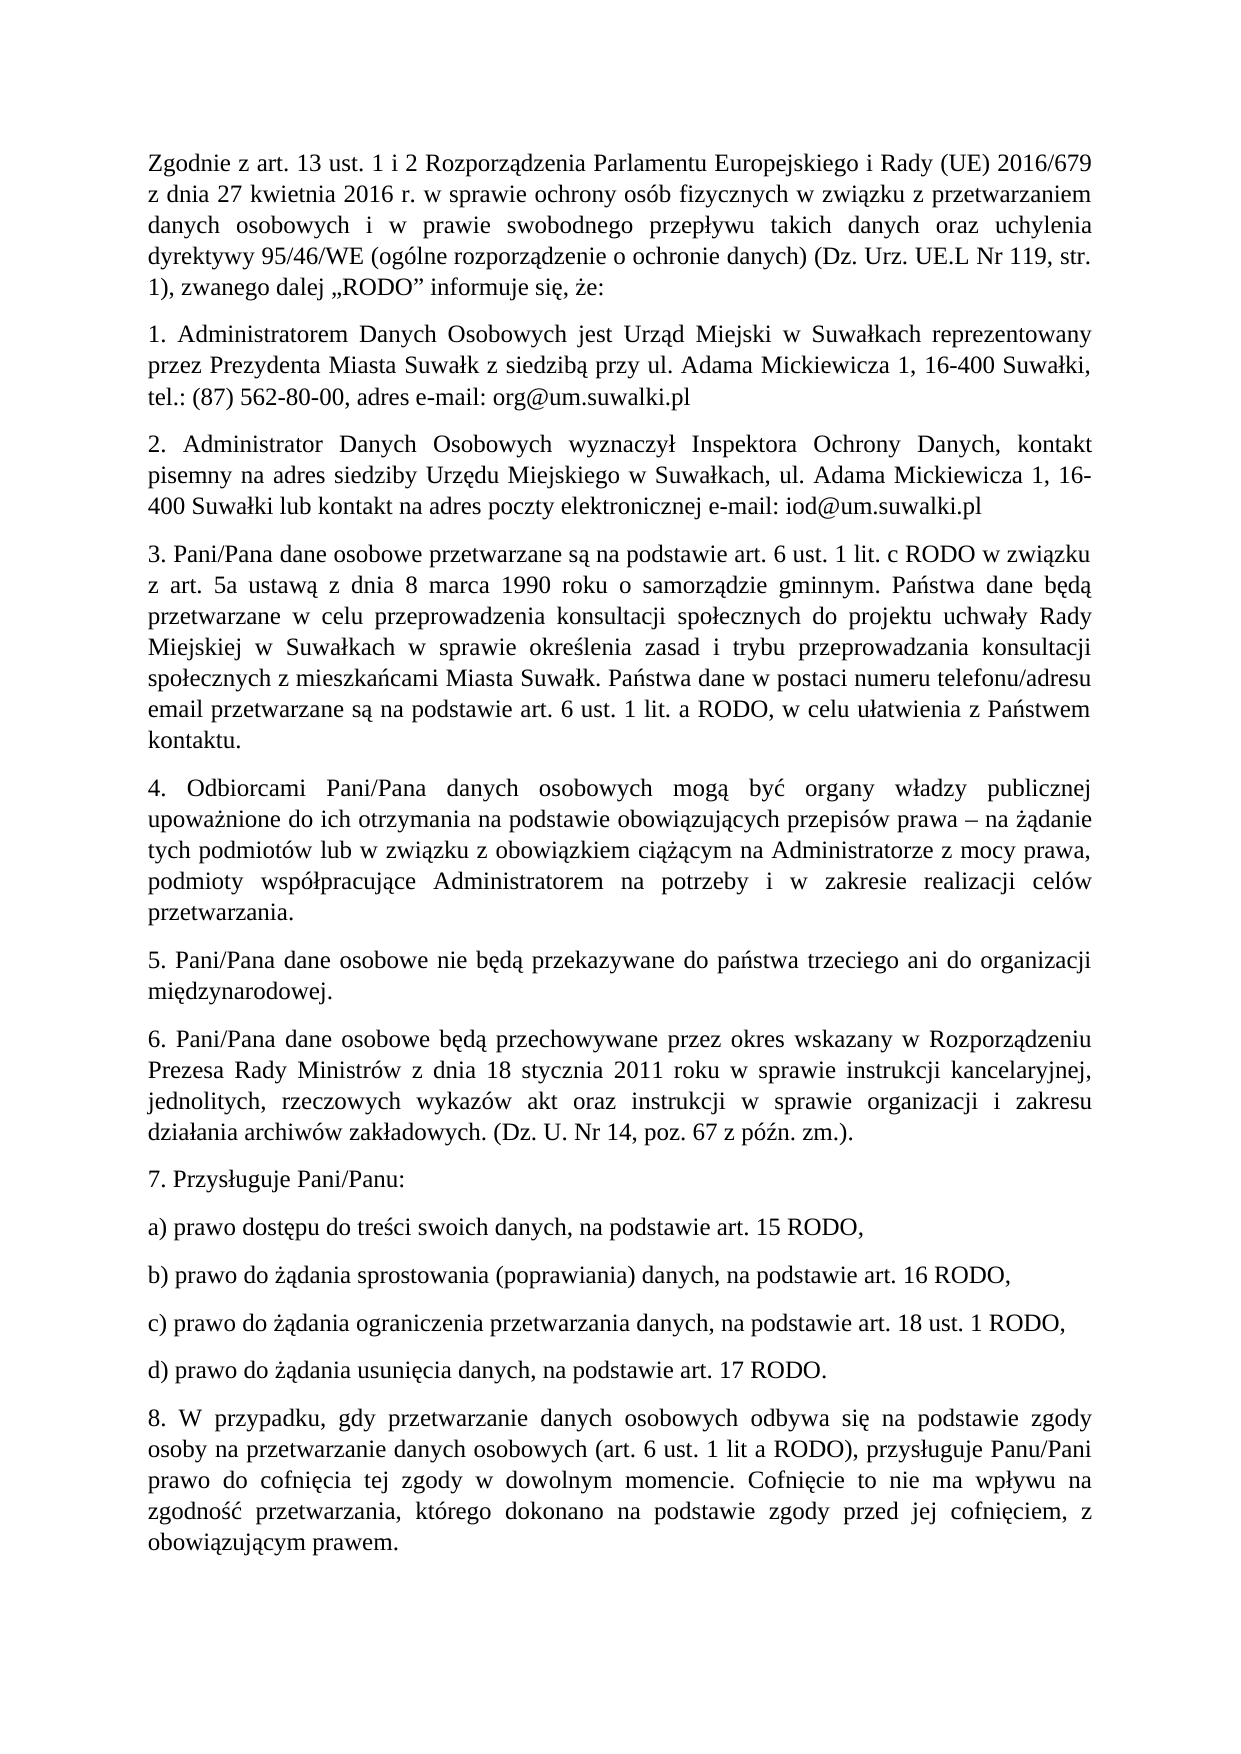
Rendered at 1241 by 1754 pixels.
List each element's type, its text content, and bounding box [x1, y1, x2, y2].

text d) prawo do żądania usunięcia danych, na podstawie art. 17 RODO. [148, 1355, 1093, 1384]
text 3. Pani/Pana dane osobowe przetwarzane są na podstawie art. 6 ust. 1 lit. c RODO w związku z art. 5a ustawą z dnia 8 marca 1990 roku o samorządzie gminnym. Państwa dane będą przetwarzane w celu przeprowadzenia konsultacji społecznych do projektu uchwały Rady Miejskiej w Suwałkach w sprawie określenia zasad i trybu przeprowadzania konsultacji społecznych z mieszkańcami Miasta Suwałk. Państwa dane w postaci numeru telefonu/adresu email przetwarzane są na podstawie art. 6 ust. 1 lit. a RODO, w celu ułatwienia z Państwem kontaktu. [148, 539, 1093, 754]
text 4. Odbiorcami Pani/Pana danych osobowych mogą być organy władzy publicznej upoważnione do ich otrzymania na podstawie obowiązujących przepisów prawa – na żądanie tych podmiotów lub w związku z obowiązkiem ciążącym na Administratorze z mocy prawa, podmioty współpracujące Administratorem na potrzeby i w zakresie realizacji celów przetwarzania. [148, 773, 1093, 926]
text 5. Pani/Pana dane osobowe nie będą przekazywane do państwa trzeciego ani do organizacji międzynarodowej. [148, 945, 1093, 1005]
text Zgodnie z art. 13 ust. 1 i 2 Rozporządzenia Parlamentu Europejskiego i Rady (UE) 2016/679 z dnia 27 kwietnia 2016 r. w sprawie ochrony osób fizycznych w związku z przetwarzaniem danych osobowych i w prawie swobodnego przepływu takich danych oraz uchylenia dyrektywy 95/46/WE (ogólne rozporządzenie o ochronie danych) (Dz. Urz. UE.L Nr 119, str. 1), zwanego dalej „RODO” informuje się, że: [148, 148, 1093, 301]
text 7. Przysługuje Pani/Panu: [148, 1164, 1093, 1193]
text c) prawo do żądania ograniczenia przetwarzania danych, na podstawie art. 18 ust. 1 RODO, [148, 1308, 1093, 1336]
text 6. Pani/Pana dane osobowe będą przechowywane przez okres wskazany w Rozporządzeniu Prezesa Rady Ministrów z dnia 18 stycznia 2011 roku w sprawie instrukcji kancelaryjnej, jednolitych, rzeczowych wykazów akt oraz instrukcji w sprawie organizacji i zakresu działania archiwów zakładowych. (Dz. U. Nr 14, poz. 67 z późn. zm.). [148, 1024, 1093, 1146]
text 2. Administrator Danych Osobowych wyznaczył Inspektora Ochrony Danych, kontakt pisemny na adres siedziby Urzędu Miejskiego w Suwałkach, ul. Adama Mickiewicza 1, 16-400 Suwałki lub kontakt na adres poczty elektronicznej e-mail: iod@um.suwalki.pl [148, 429, 1093, 520]
text 8. W przypadku, gdy przetwarzanie danych osobowych odbywa się na podstawie zgody osoby na przetwarzanie danych osobowych (art. 6 ust. 1 lit a RODO), przysługuje Panu/Pani prawo do cofnięcia tej zgody w dowolnym momencie. Cofnięcie to nie ma wpływu na zgodność przetwarzania, którego dokonano na podstawie zgody przed jej cofnięciem, z obowiązującym prawem. [148, 1403, 1093, 1556]
text 1. Administratorem Danych Osobowych jest Urząd Miejski w Suwałkach reprezentowany przez Prezydenta Miasta Suwałk z siedzibą przy ul. Adama Mickiewicza 1, 16-400 Suwałki, tel.: (87) 562-80-00, adres e-mail: org@um.suwalki.pl [148, 319, 1093, 410]
text a) prawo dostępu do treści swoich danych, na podstawie art. 15 RODO, [148, 1212, 1093, 1241]
text b) prawo do żądania sprostowania (poprawiania) danych, na podstawie art. 16 RODO, [148, 1260, 1093, 1289]
